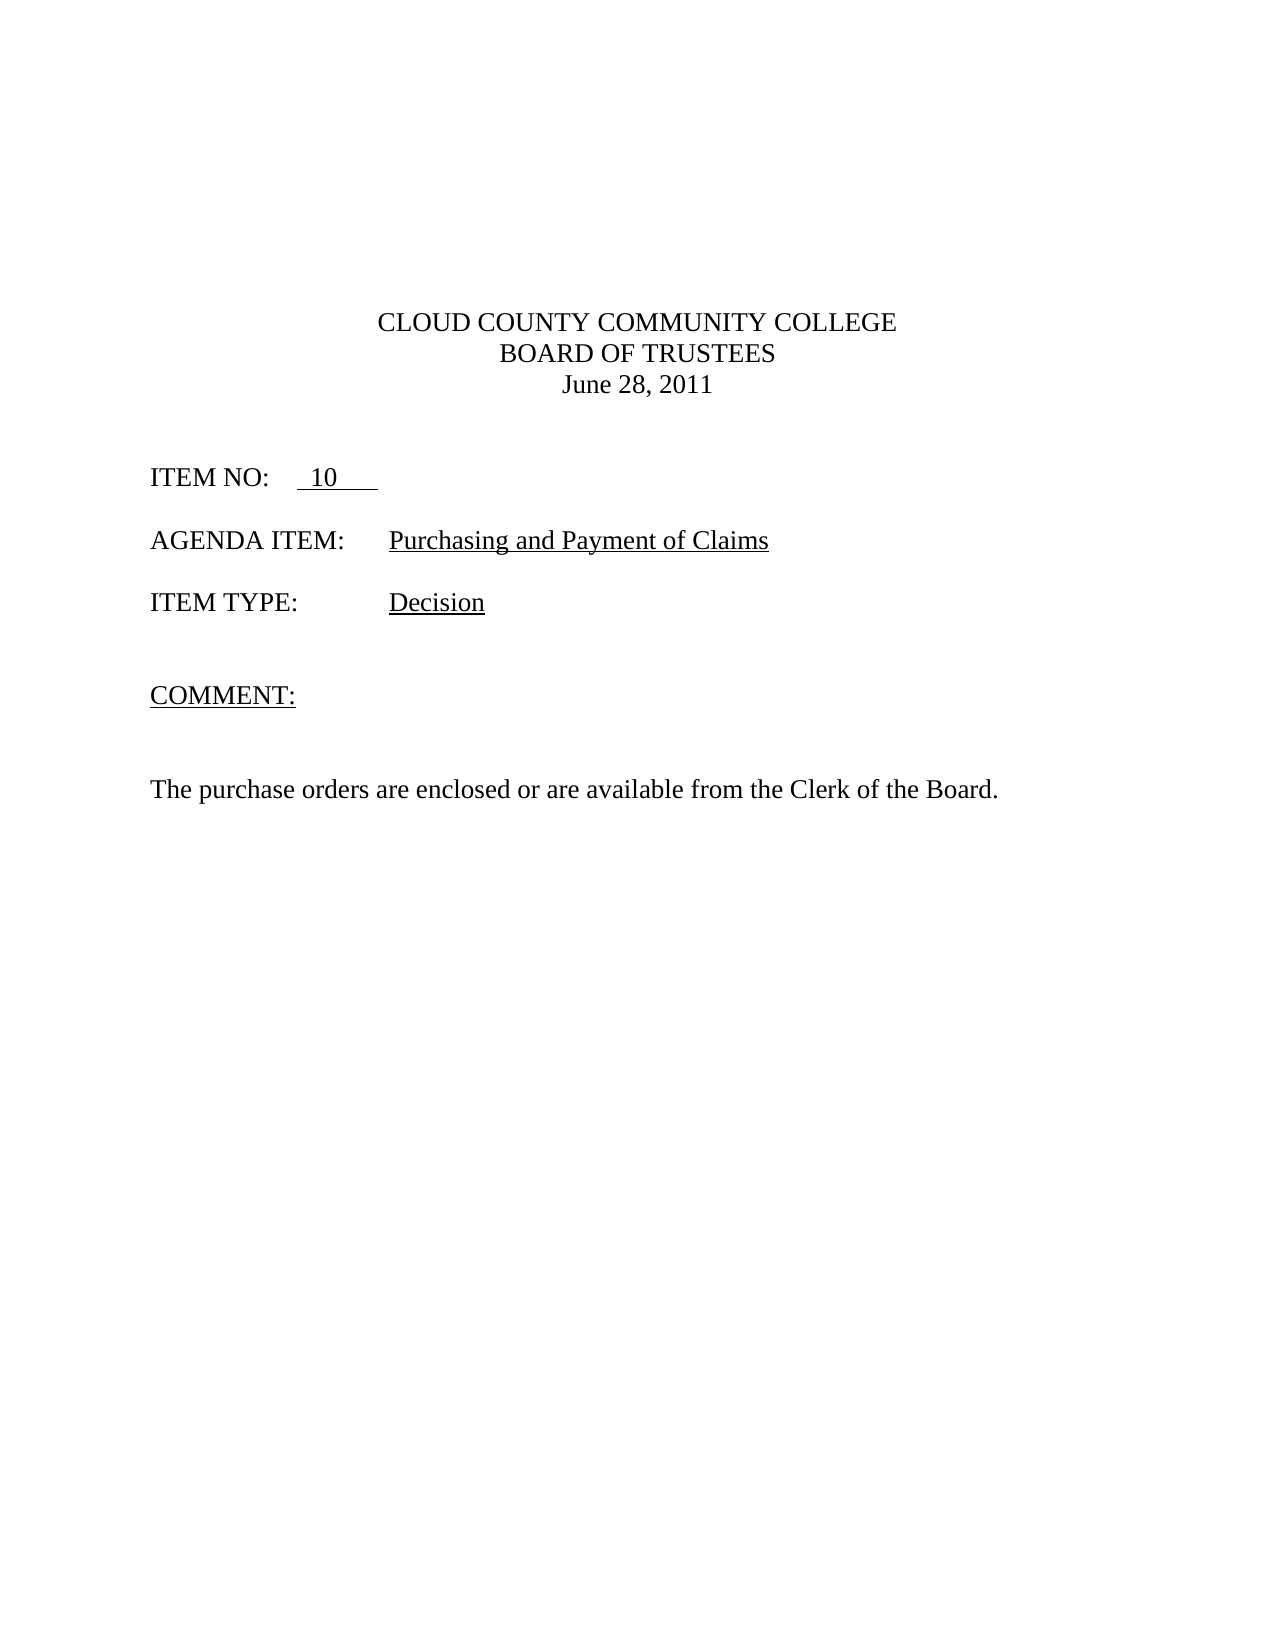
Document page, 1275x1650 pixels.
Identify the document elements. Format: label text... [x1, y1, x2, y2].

text BOARD OF TRUSTEES [150, 337, 1125, 368]
text COMMENT: [150, 679, 1125, 711]
text ITEM NO: 10 [150, 461, 1125, 493]
text The purchase orders are enclosed or are available from the Clerk of the Board. [150, 773, 1125, 804]
text AGENDA ITEM: Purchasing and Payment of Claims [150, 524, 1125, 555]
text ITEM TYPE: Decision [150, 586, 1125, 617]
text CLOUD COUNTY COMMUNITY COLLEGE [150, 306, 1125, 337]
text June 28, 2011 [150, 368, 1125, 399]
